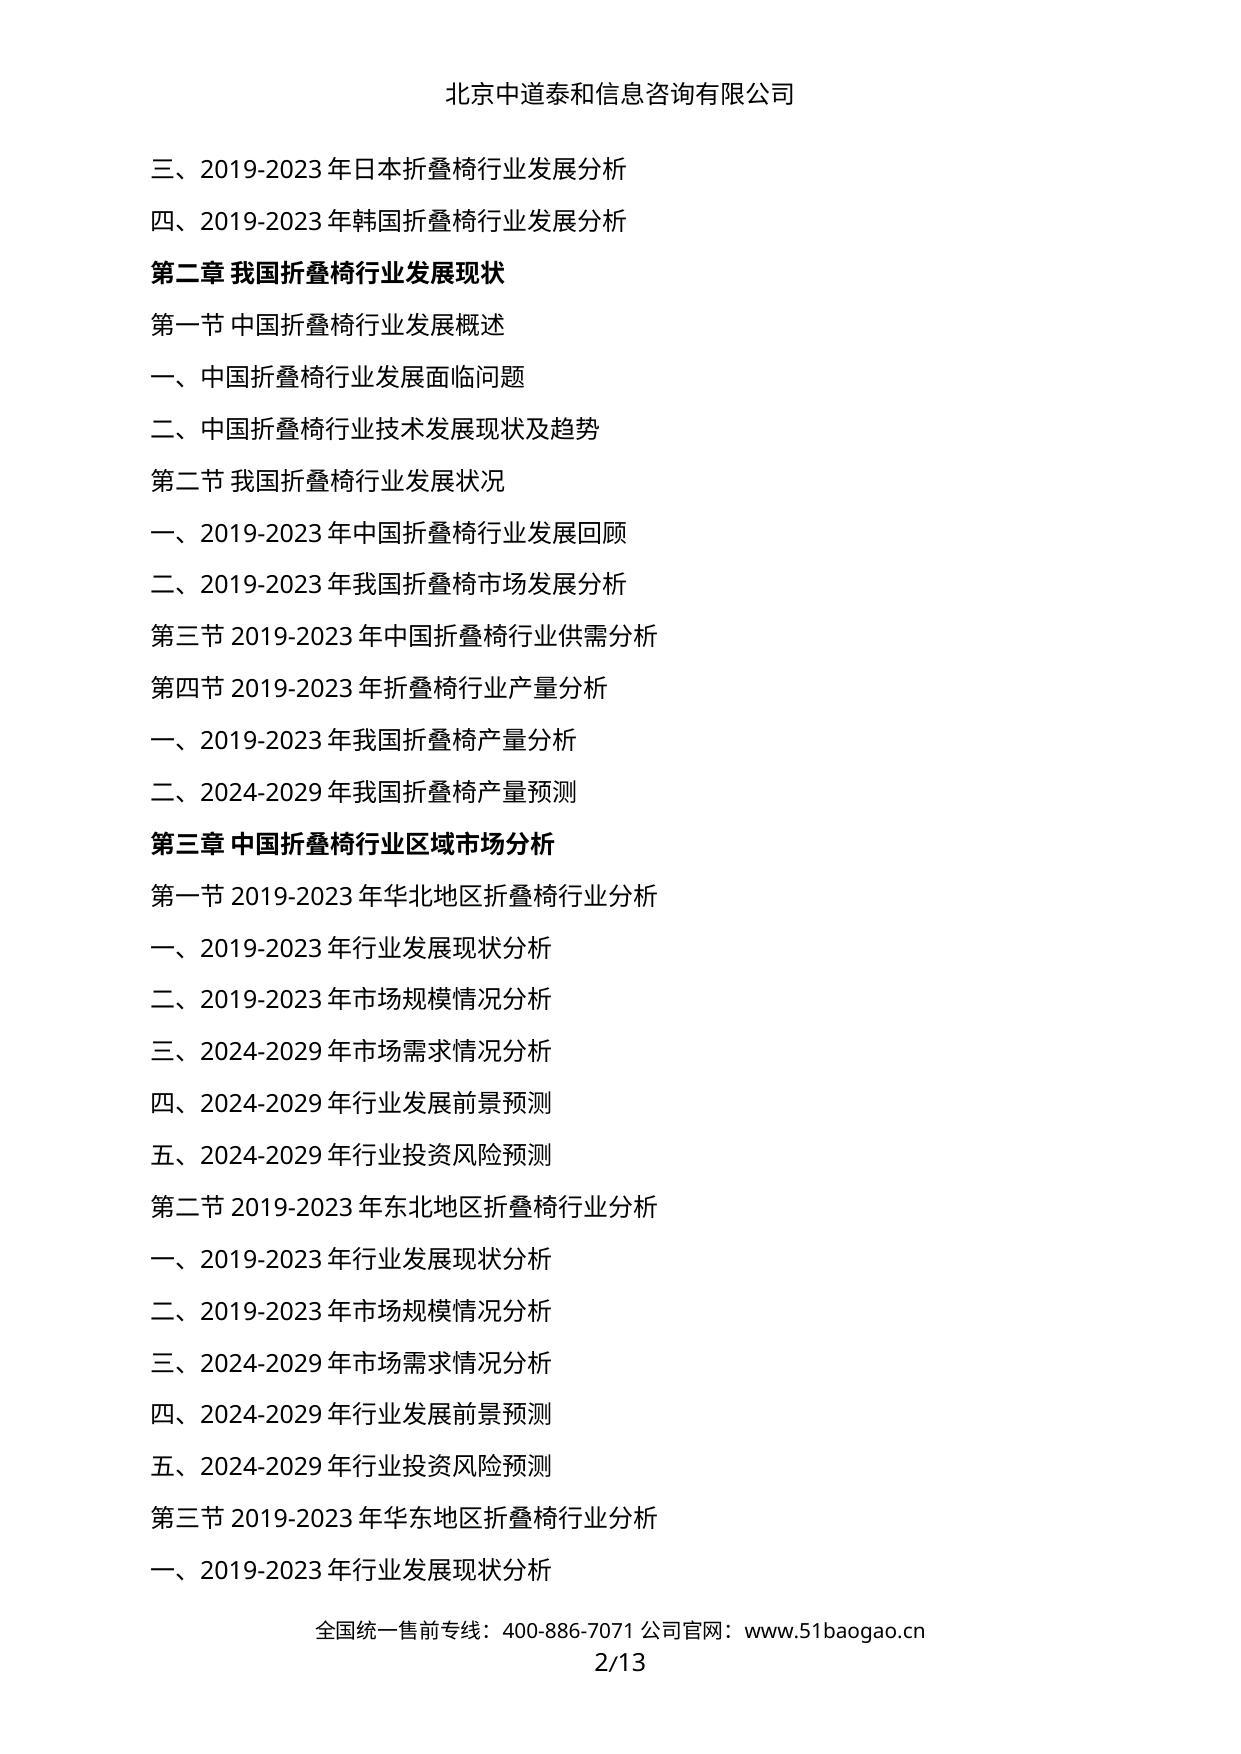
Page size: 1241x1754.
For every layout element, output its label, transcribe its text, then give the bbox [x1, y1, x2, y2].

text 二、2019-2023年市场规模情况分析 [150, 1291, 1090, 1327]
text 第二节 我国折叠椅行业发展状况 [150, 461, 1090, 497]
text 一、2019-2023年行业发展现状分析 [150, 1551, 1090, 1587]
text 四、2019-2023年韩国折叠椅行业发展分析 [150, 202, 1090, 238]
text 第一节 中国折叠椅行业发展概述 [150, 306, 1090, 342]
text 四、2024-2029年行业发展前景预测 [150, 1084, 1090, 1120]
text 第三节 2019-2023年中国折叠椅行业供需分析 [150, 617, 1090, 653]
text 第二章 我国折叠椅行业发展现状 [150, 254, 1090, 290]
text 一、2019-2023年行业发展现状分析 [150, 1239, 1090, 1276]
text 五、2024-2029年行业投资风险预测 [150, 1136, 1090, 1172]
text 三、2019-2023年日本折叠椅行业发展分析 [150, 150, 1090, 186]
text 二、2019-2023年市场规模情况分析 [150, 980, 1090, 1016]
text 一、2019-2023年行业发展现状分析 [150, 928, 1090, 964]
text 一、2019-2023年我国折叠椅产量分析 [150, 721, 1090, 757]
text 第三章 中国折叠椅行业区域市场分析 [150, 824, 1090, 861]
text 第三节 2019-2023年华东地区折叠椅行业分析 [150, 1499, 1090, 1535]
text 三、2024-2029年市场需求情况分析 [150, 1343, 1090, 1379]
text 二、2019-2023年我国折叠椅市场发展分析 [150, 565, 1090, 601]
text 二、中国折叠椅行业技术发展现状及趋势 [150, 409, 1090, 446]
text 四、2024-2029年行业发展前景预测 [150, 1395, 1090, 1431]
text 五、2024-2029年行业投资风险预测 [150, 1447, 1090, 1483]
text 第二节 2019-2023年东北地区折叠椅行业分析 [150, 1187, 1090, 1224]
text 第四节 2019-2023年折叠椅行业产量分析 [150, 669, 1090, 705]
text 一、中国折叠椅行业发展面临问题 [150, 357, 1090, 394]
text 一、2019-2023年中国折叠椅行业发展回顾 [150, 513, 1090, 549]
text 二、2024-2029年我国折叠椅产量预测 [150, 772, 1090, 809]
text 第一节 2019-2023年华北地区折叠椅行业分析 [150, 876, 1090, 912]
text 三、2024-2029年市场需求情况分析 [150, 1032, 1090, 1068]
